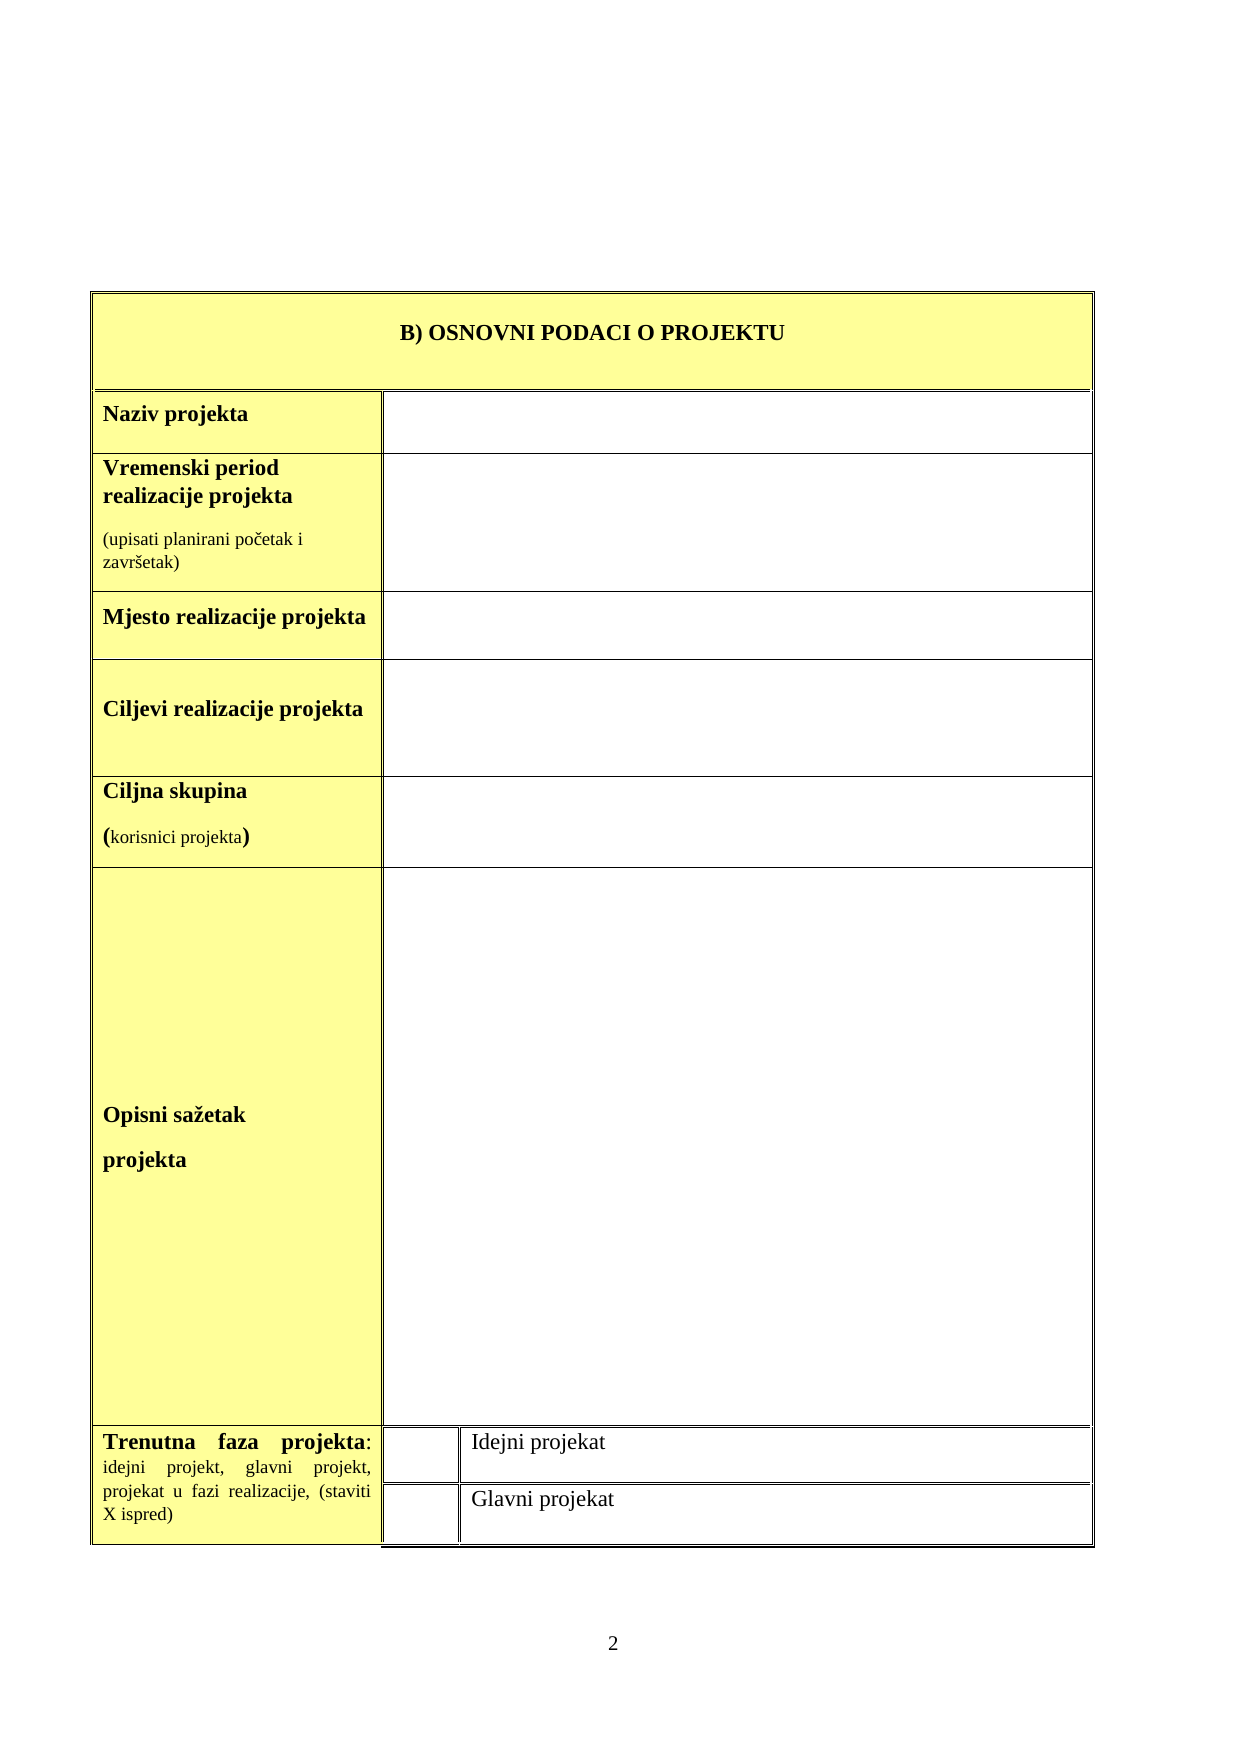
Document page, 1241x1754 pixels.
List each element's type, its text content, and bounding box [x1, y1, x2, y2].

table_cell [384, 660, 1092, 776]
table_cell [384, 592, 1092, 658]
table_cell Idejni projekat [460, 1425, 1093, 1482]
table_cell Ciljevi realizacije projekta [93, 660, 381, 776]
table_header B) OSNOVNI PODACI O PROJEKTU [93, 294, 1092, 389]
table_cell [384, 389, 1092, 453]
table_cell Glavni projekat [460, 1482, 1092, 1544]
table_cell Vremenski period realizacije projekta (upisati planirani početak i završetak) [93, 454, 381, 591]
table_cell [384, 1428, 458, 1482]
table_cell Ciljna skupina (korisnici projekta) [93, 777, 381, 867]
table_cell [384, 777, 1092, 867]
table_cell Naziv projekta [93, 389, 381, 453]
table_cell [384, 454, 1092, 591]
table_cell [383, 1482, 460, 1544]
table_cell Opisni sažetak projekta [93, 868, 381, 1425]
table_cell [384, 868, 1092, 1425]
table_cell Trenutna faza projekta: idejni projekt, glavni projekt, projekat u fazi realizacije, (staviti X ispred) [93, 1426, 383, 1544]
table_cell Mjesto realizacije projekta [93, 592, 381, 658]
